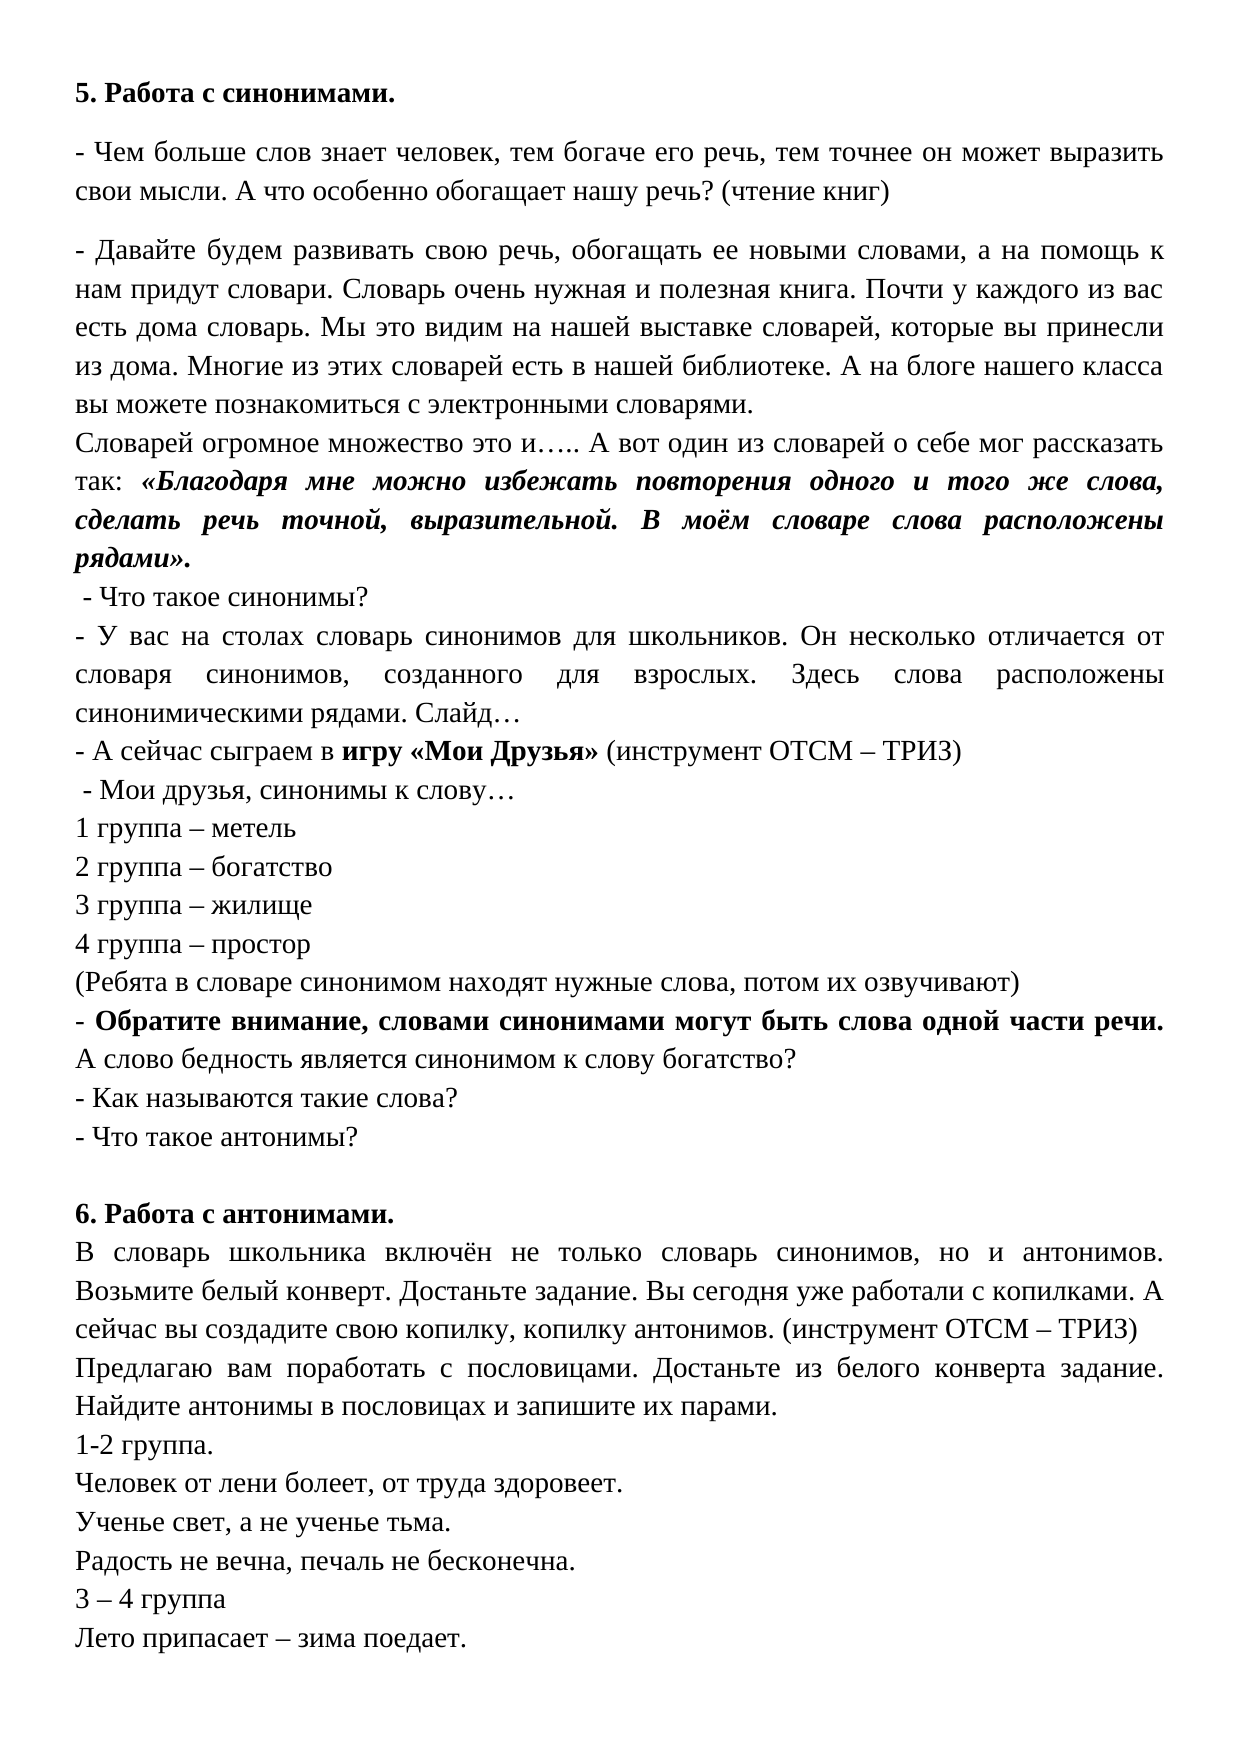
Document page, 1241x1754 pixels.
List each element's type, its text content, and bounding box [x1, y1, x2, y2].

text - Давайте будем развивать свою речь, обогащать ее новыми словами, а на помощь к нам придут словари. Словарь очень нужная и полезная книга. Почти у каждого из вас есть дома словарь. Мы это видим на нашей выставке словарей, которые вы принесли из дома. Многие из этих словарей есть в нашей библиотеке. А на блоге нашего класса вы можете познакомиться с электронными словарями. [75, 232, 1165, 420]
text В словарь школьника включён не только словарь синонимов, но и антонимов. Возьмите белый конверт. Достаньте задание. Вы сегодня уже работали с копилками. А сейчас вы создадите свою копилку, копилку антонимов. (инструмент ОТСМ – ТРИЗ) [75, 1234, 1165, 1345]
text Ученье свет, а не ученье тьма. [75, 1504, 1165, 1538]
text - Что такое антонимы? [75, 1119, 1165, 1152]
text - Мои друзья, синонимы к слову… [75, 772, 1165, 805]
text Словарей огромное множество это и….. А вот один из словарей о себе мог рассказать так: «Благодаря мне можно избежать повторения одного и того же слова, сделать речь точной, выразительной. В моём словаре слова расположены рядами». [75, 425, 1165, 574]
text Лето припасает – зима поедает. [75, 1620, 1165, 1653]
text 3 группа – жилище [75, 887, 1165, 921]
text 4 группа – простор [75, 926, 1165, 959]
text 2 группа – богатство [75, 849, 1165, 882]
text - Чем больше слов знает человек, тем богаче его речь, тем точнее он может выразить свои мысли. А что особенно обогащает нашу речь? (чтение книг) [75, 134, 1165, 206]
text - Как называются такие слова? [75, 1080, 1165, 1114]
text - У вас на столах словарь синонимов для школьников. Он несколько отличается от словаря синонимов, созданного для взрослых. Здесь слова расположены синонимическими рядами. Слайд… [75, 618, 1165, 728]
text - Обратите внимание, словами синонимами могут быть слова одной части речи. А слово бедность является синонимом к слову богатство? [75, 1003, 1165, 1075]
text Предлагаю вам поработать с пословицами. Достаньте из белого конверта задание. Найдите антонимы в пословицах и запишите их парами. [75, 1350, 1165, 1422]
text 5. Работа с синонимами. [75, 75, 1165, 108]
text 3 – 4 группа [75, 1581, 1165, 1615]
text 1 группа – метель [75, 810, 1165, 844]
text 1-2 группа. [75, 1427, 1165, 1461]
text (Ребята в словаре синонимом находят нужные слова, потом их озвучивают) [75, 964, 1165, 998]
text Человек от лени болеет, от труда здоровеет. [75, 1466, 1165, 1499]
text 6. Работа с антонимами. [75, 1196, 1165, 1229]
text Радость не вечна, печаль не бесконечна. [75, 1543, 1165, 1576]
text - А сейчас сыграем в игру «Мои Друзья» (инструмент ОТСМ – ТРИЗ) [75, 733, 1165, 767]
text - Что такое синонимы? [75, 579, 1165, 613]
